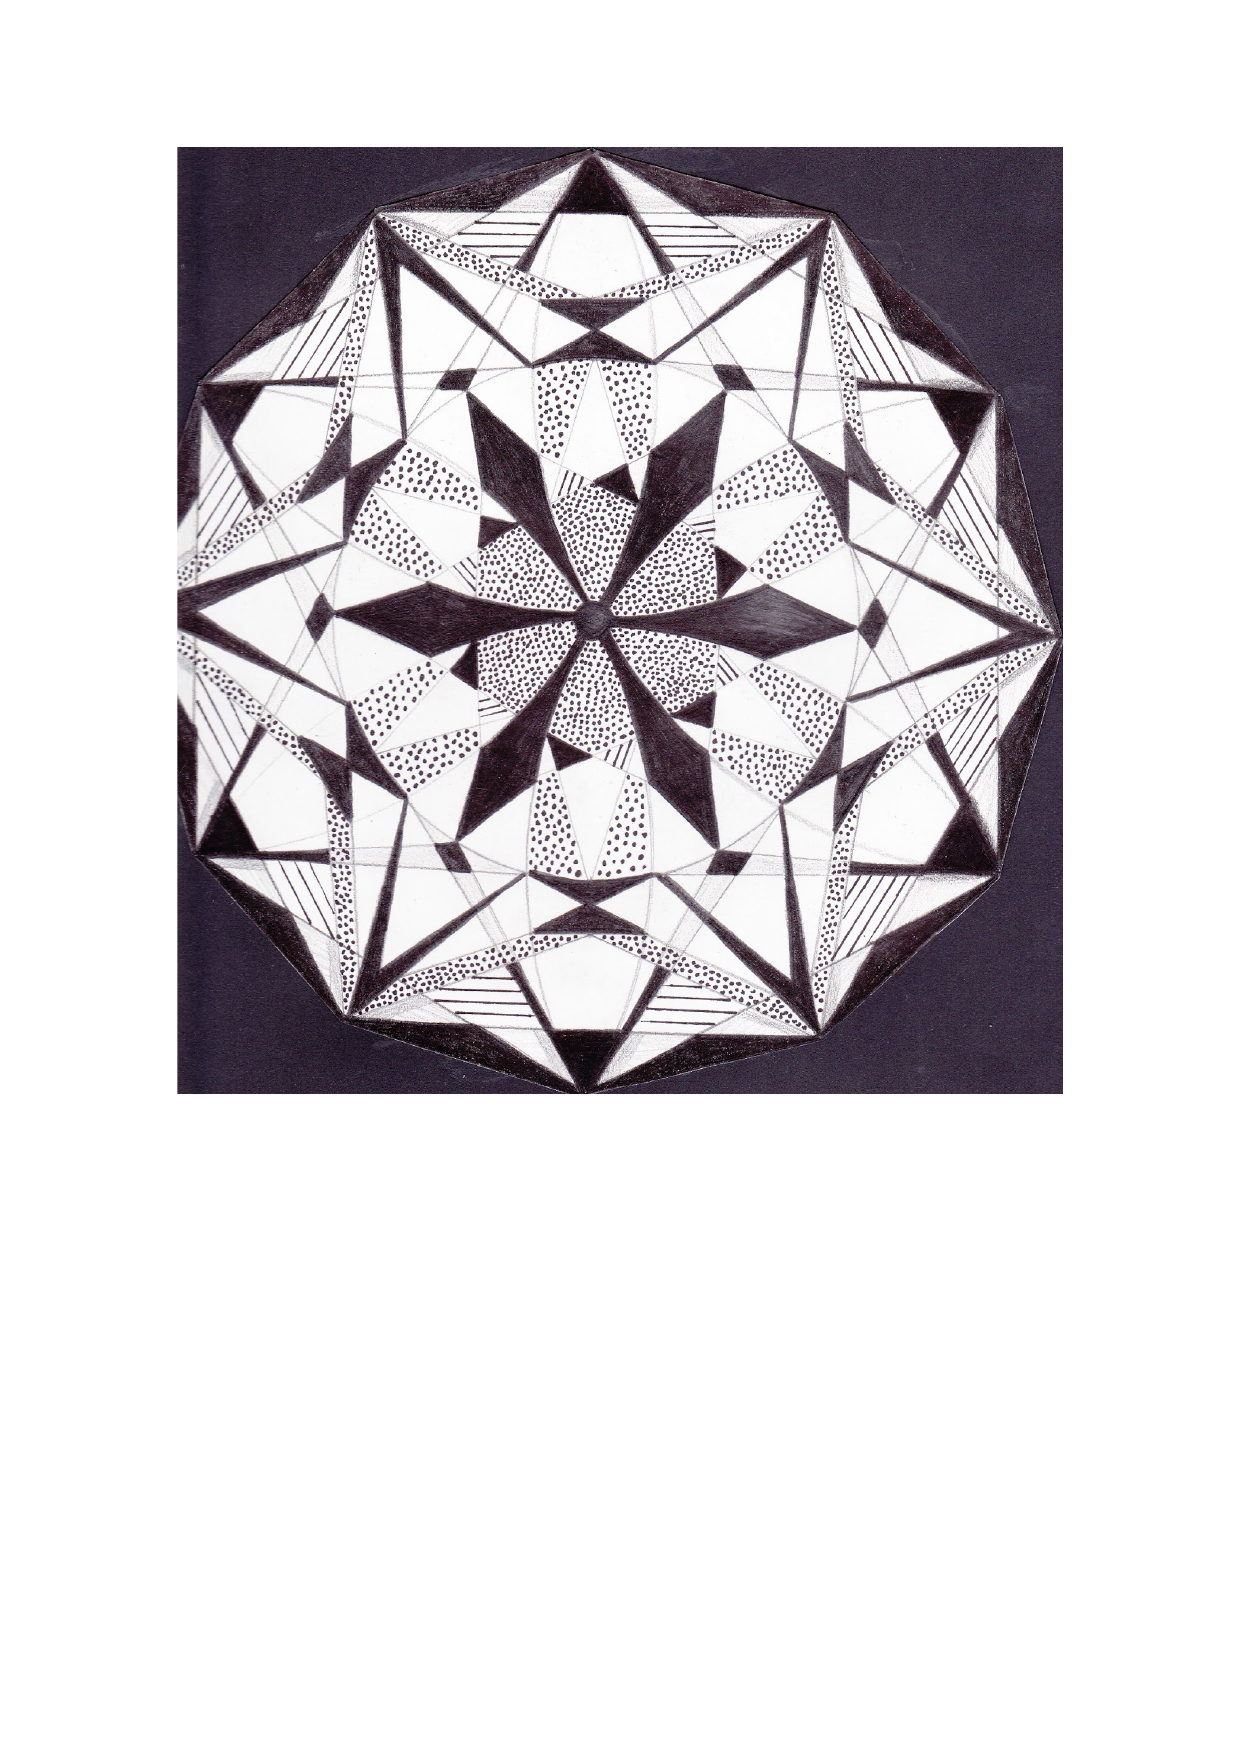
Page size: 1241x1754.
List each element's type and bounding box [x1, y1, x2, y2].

picture [177, 147, 1063, 1094]
